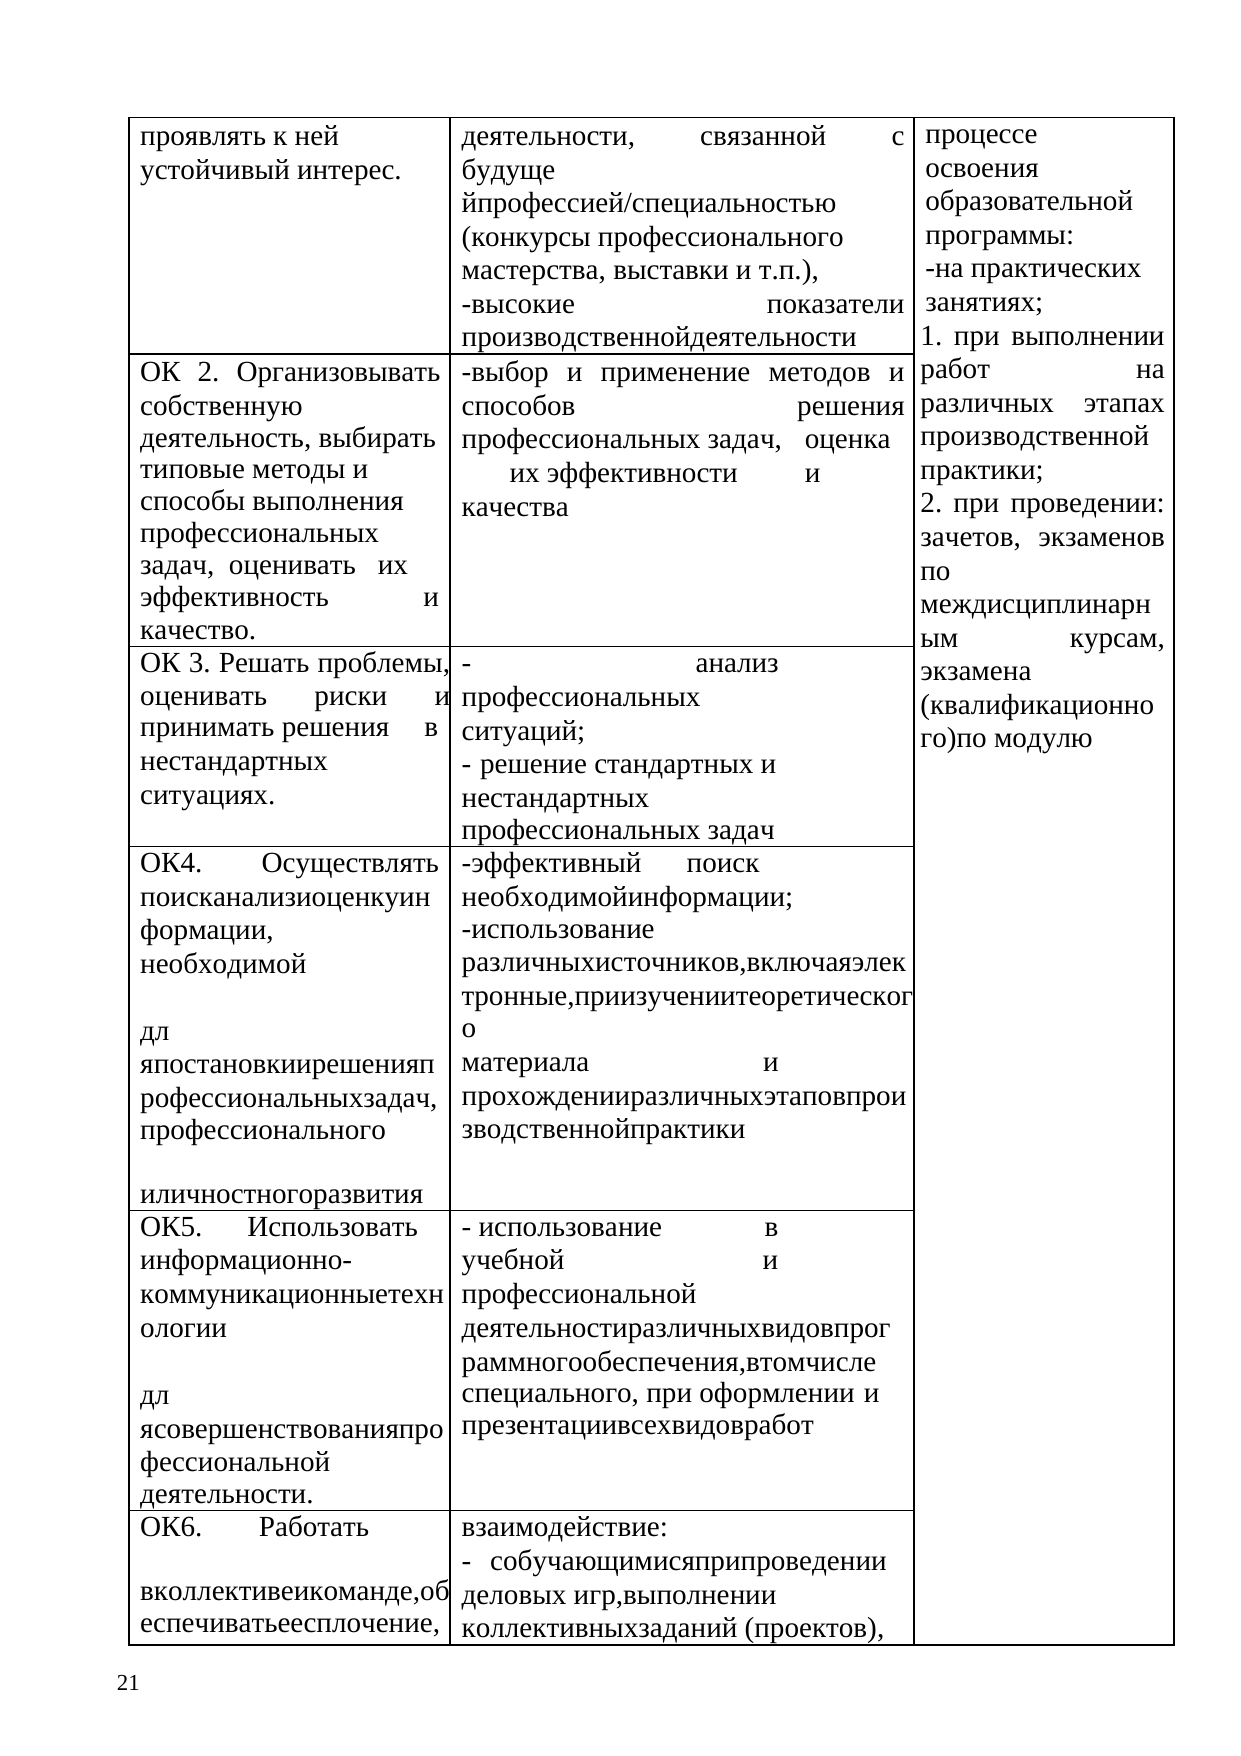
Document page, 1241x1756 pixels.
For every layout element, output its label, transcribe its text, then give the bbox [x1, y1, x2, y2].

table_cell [130, 118, 449, 353]
table_cell ОК4. Осуществлять поисканализиоценкуинформации, необходимой дляпостановкиирешенияпрофессиональныхзадач, профессионального иличностногоразвития [130, 847, 449, 1210]
table_cell ОК 3. Решать проблемы, оценивать риски и принимать решения в нестандартных ситуациях. [130, 647, 449, 846]
table_cell анализ профессиональных ситуаций; решение стандартных и нестандартных профессиональных задач [451, 647, 913, 846]
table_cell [451, 1511, 913, 1644]
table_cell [451, 118, 913, 353]
table_cell -эффективный поиск необходимойинформации; -использование различныхисточников,включаяэлектронные,приизучениитеоретического материала и прохожденииразличныхэтаповпроизводственнойпрактики [451, 847, 913, 1210]
table_cell ОК 2. Организовывать собственную деятельность, выбирать типовые методы и способы выполнения профессиональных задач, оценивать их эффективность и качество. [130, 355, 449, 646]
table_cell -выбор и применение методов и способов решения профессиональных задач, оценка их эффективности и качества [451, 355, 913, 646]
table_cell ОК5. Использовать информационно- коммуникационныетехнологии длясовершенствованияпрофессиональной деятельности. [130, 1211, 449, 1510]
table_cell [915, 118, 1173, 1644]
table_cell - использование в учебной и профессиональной деятельностиразличныхвидовпрограммногообеспечения,втомчисле специального, при оформлении и презентациивсехвидовработ [451, 1211, 913, 1510]
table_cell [130, 1511, 449, 1644]
